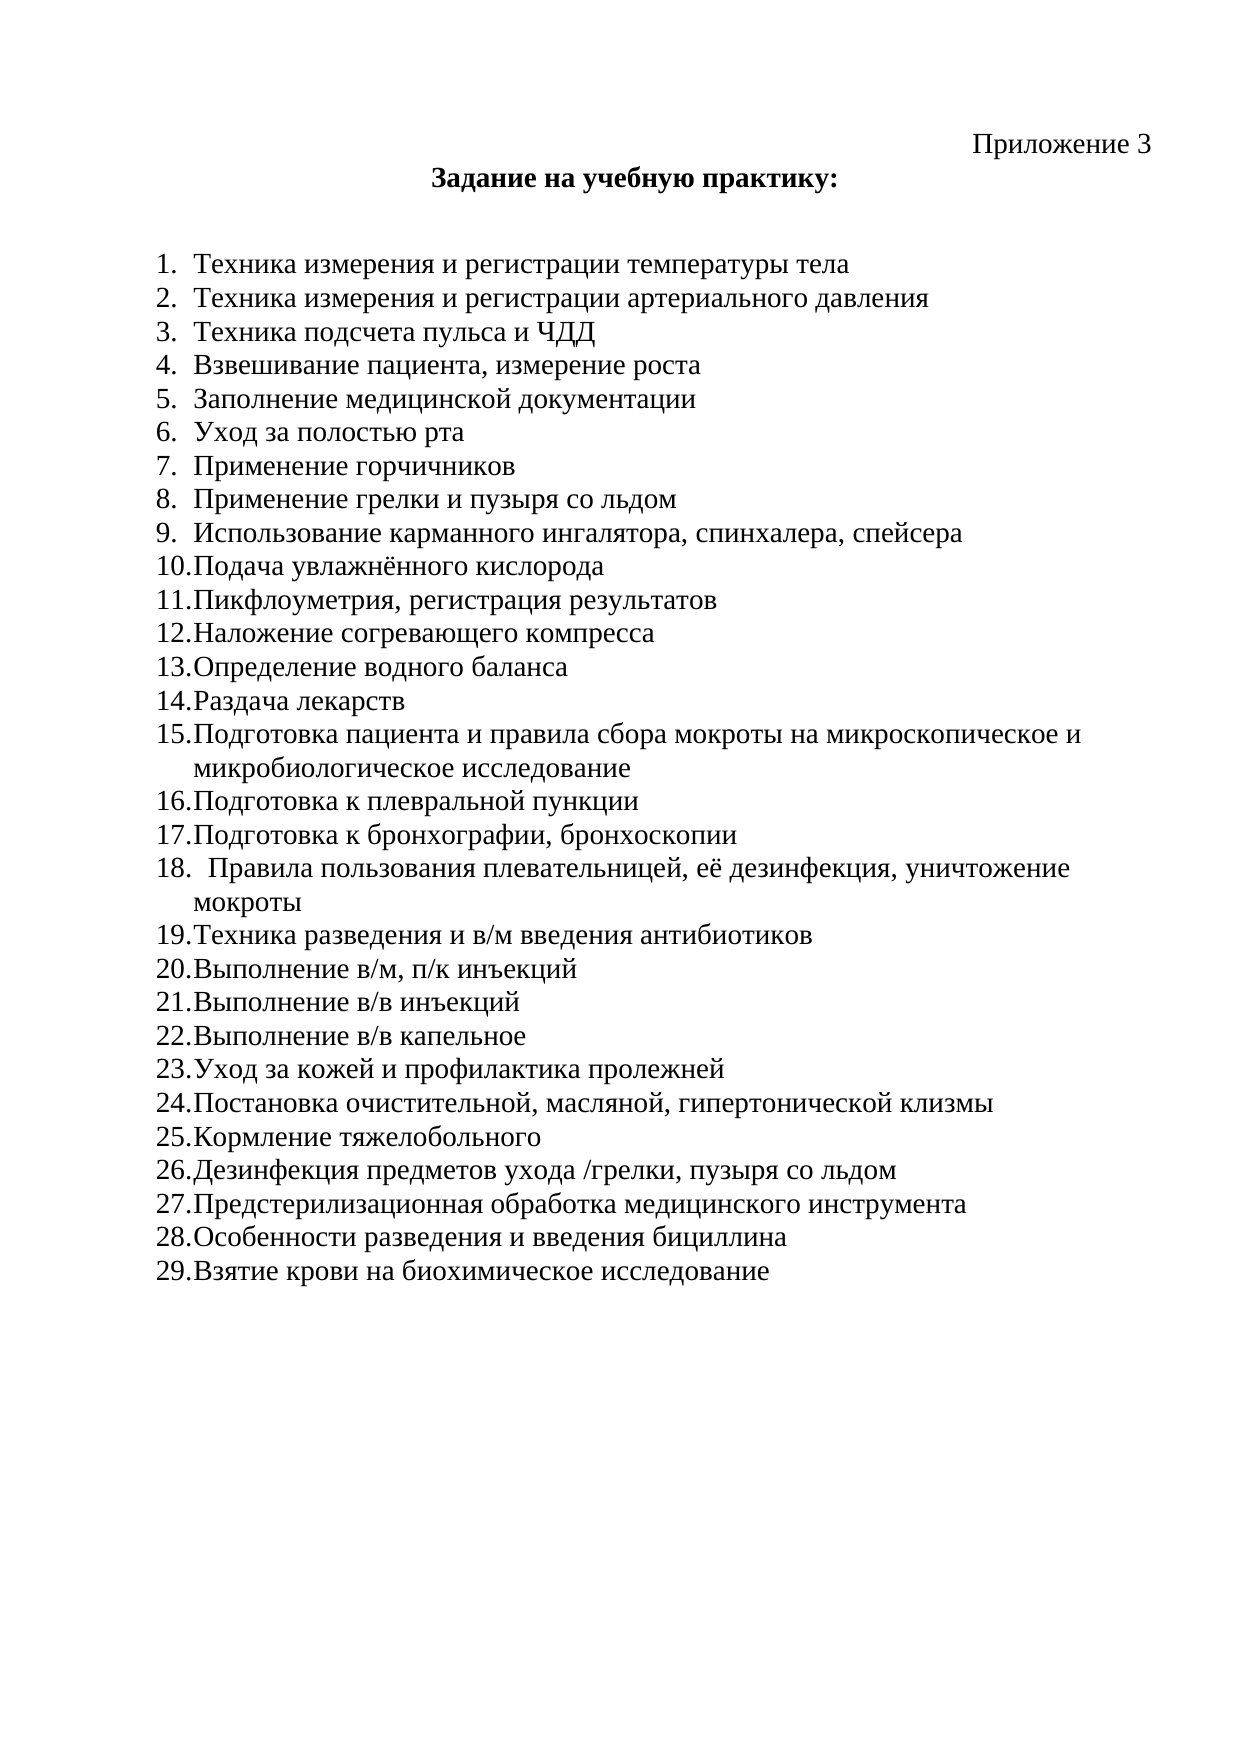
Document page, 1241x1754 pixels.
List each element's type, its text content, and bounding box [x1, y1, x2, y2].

list Использование карманного ингалятора, спинхалера, спейсера [156, 515, 1152, 548]
list Техника разведения и в/м введения антибиотиков [156, 917, 1152, 951]
list Подготовка к бронхографии, бронхоскопии [156, 817, 1152, 850]
list Пикфлоуметрия, регистрация результатов [156, 582, 1152, 616]
list Подготовка к плевральной пункции [156, 783, 1152, 817]
list Постановка очистительной, масляной, гипертонической клизмы [156, 1085, 1152, 1119]
list Взятие крови на биохимическое исследование [156, 1253, 1152, 1286]
text Приложение 3 [118, 127, 1152, 160]
list Техника подсчета пульса и ЧДД [156, 314, 1152, 347]
list Подача увлажнённого кислорода [156, 548, 1152, 582]
list Определение водного баланса [156, 649, 1152, 683]
list Применение грелки и пузыря со льдом [156, 481, 1152, 515]
list Выполнение в/м, п/к инъекций [156, 951, 1152, 984]
list Техника измерения и регистрации артериального давления [156, 280, 1152, 314]
list Дезинфекция предметов ухода /грелки, пузыря со льдом [156, 1152, 1152, 1186]
list Подготовка пациента и правила сбора мокроты на микроскопическое и микробиологическое исследование [156, 716, 1152, 783]
list Правила пользования плевательницей, её дезинфекция, уничтожение мокроты [156, 850, 1152, 917]
subtitle Задание на учебную практику: [118, 160, 1152, 194]
list Заполнение медицинской документации [156, 381, 1152, 414]
list Раздача лекарств [156, 683, 1152, 716]
list Предстерилизационная обработка медицинского инструмента [156, 1186, 1152, 1219]
list Уход за полостью рта [156, 414, 1152, 448]
list Выполнение в/в инъекций [156, 984, 1152, 1018]
list Выполнение в/в капельное [156, 1018, 1152, 1052]
list Особенности разведения и введения бициллина [156, 1219, 1152, 1253]
list Кормление тяжелобольного [156, 1119, 1152, 1152]
list Взвешивание пациента, измерение роста [156, 347, 1152, 381]
list Уход за кожей и профилактика пролежней [156, 1052, 1152, 1085]
list Наложение согревающего компресса [156, 616, 1152, 649]
list Применение горчичников [156, 448, 1152, 481]
list Техника измерения и регистрации температуры тела [156, 247, 1152, 280]
